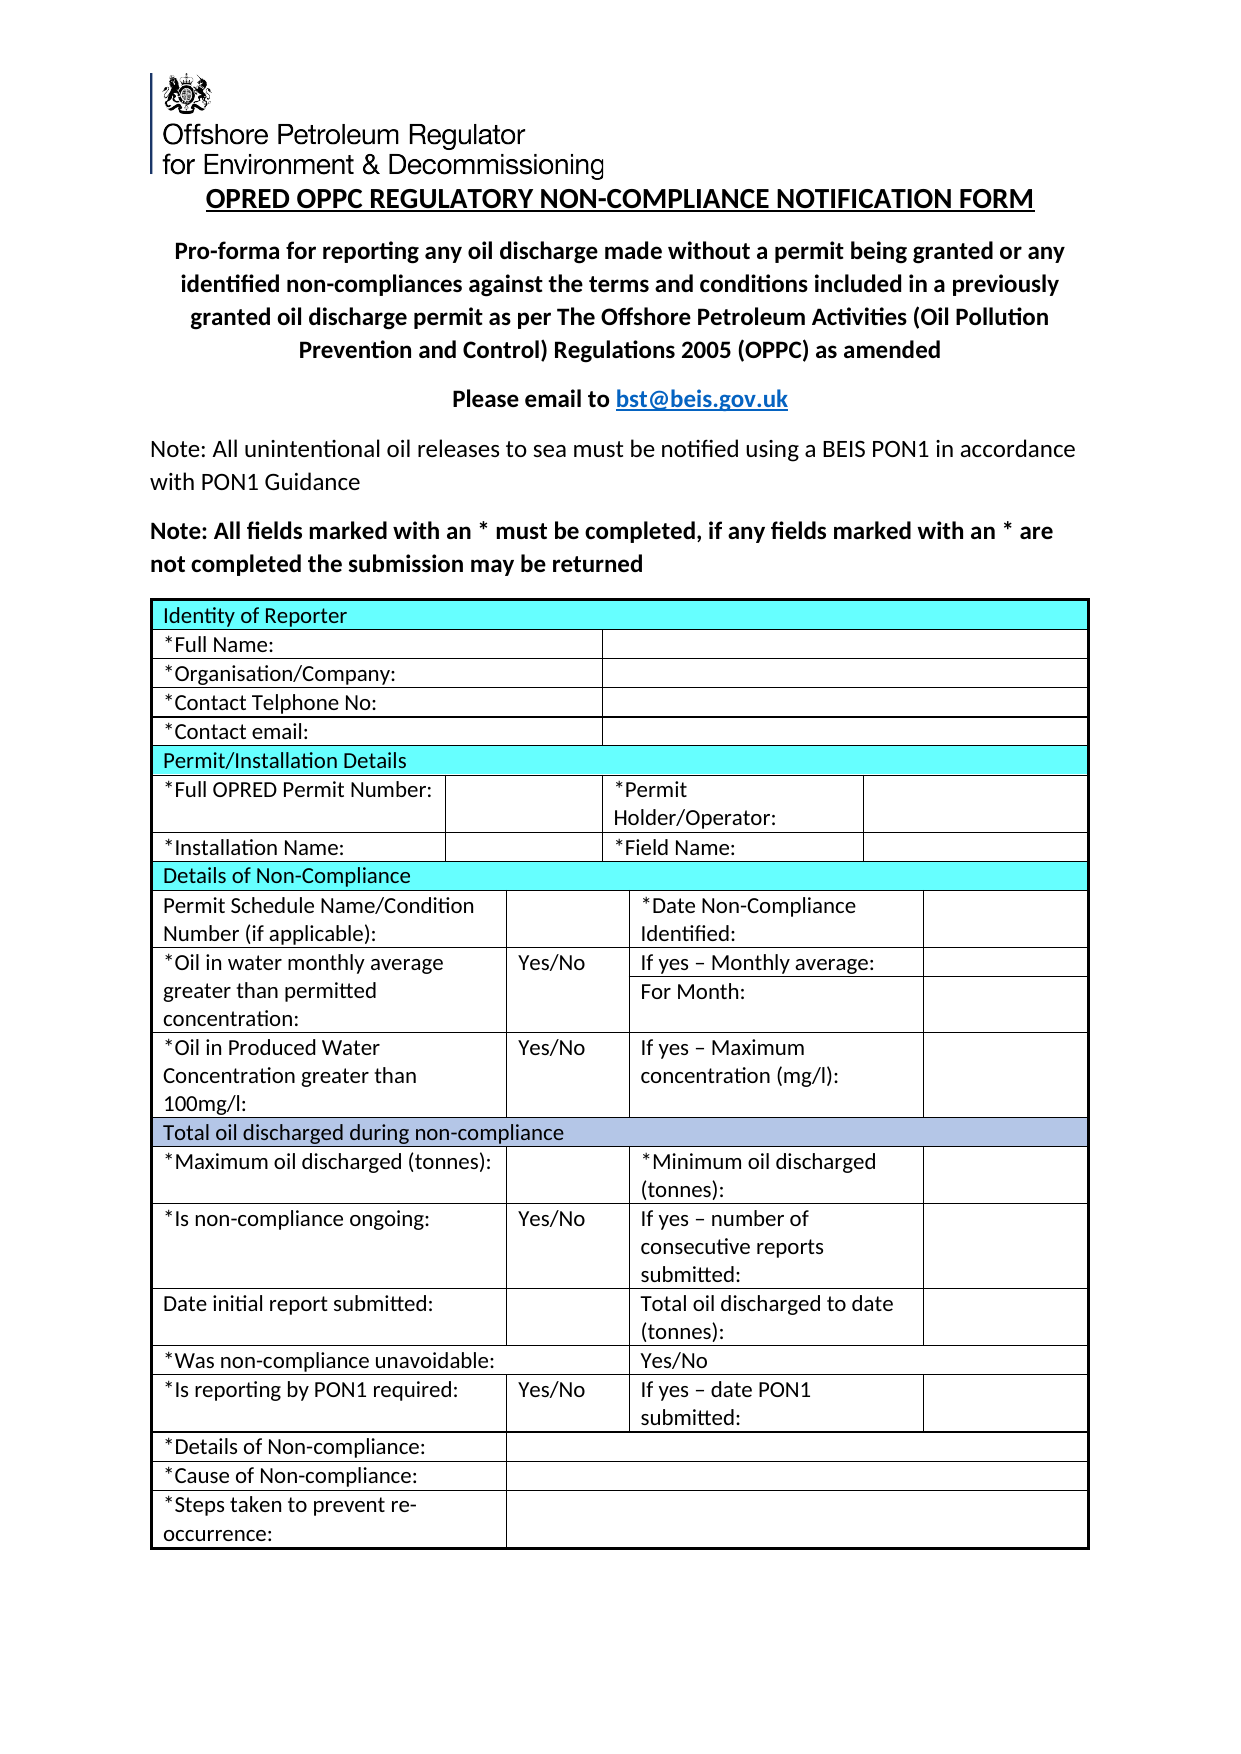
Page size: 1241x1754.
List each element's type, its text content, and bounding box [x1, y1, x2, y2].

table_cell *Permit Holder/Operator: [603, 776, 863, 832]
table_cell *Oil in Produced Water Concentration greater than 100mg/l: [153, 1033, 506, 1117]
table_cell [507, 891, 629, 947]
table_cell [924, 948, 1087, 976]
picture [150, 73, 604, 180]
table_cell *Full Name: [153, 630, 602, 658]
text Note: All unintentional oil releases to sea must be notified using a BEIS PON1 in accordance with PON1 Guidance [150, 433, 1090, 496]
table_cell *Cause of Non-compliance: [153, 1462, 506, 1489]
table_cell Yes/No [507, 948, 629, 1032]
table_header Identity of Reporter [153, 601, 1087, 629]
table_cell [507, 1491, 1087, 1547]
table_cell [603, 718, 1087, 745]
table_cell Permit/Installation Details [153, 746, 1087, 774]
table_cell *Is reporting by PON1 required: [153, 1375, 506, 1431]
table_cell Yes/No [630, 1346, 1087, 1374]
table_cell [864, 776, 1087, 832]
text Please email to bst@beis.gov.uk [150, 383, 1090, 414]
table_cell If yes – Maximum concentration (mg/l): [630, 1033, 923, 1117]
text OPRED OPPC REGULATORY NON-COMPLIANCE NOTIFICATION FORM [150, 180, 1090, 216]
table_cell *Date Non-Compliance Identified: [630, 891, 923, 947]
table_cell Total oil discharged to date (tonnes): [630, 1289, 923, 1345]
table_cell Date initial report submitted: [153, 1289, 506, 1345]
table_cell *Installation Name: [153, 833, 445, 861]
table_cell [446, 833, 602, 861]
table_cell *Details of Non-compliance: [153, 1433, 506, 1461]
table_cell [603, 630, 1087, 658]
table_cell For Month: [630, 977, 923, 1032]
table_cell If yes – date PON1 submitted: [630, 1375, 923, 1431]
table_cell [507, 1433, 1087, 1461]
table_cell [864, 833, 1087, 861]
table_cell [507, 1462, 1087, 1489]
table_cell If yes – Monthly average: [630, 948, 923, 976]
table_cell [924, 1147, 1087, 1203]
table_cell *Steps taken to prevent re-occurrence: [153, 1491, 506, 1547]
table_cell [924, 977, 1087, 1032]
table_cell *Contact email: [153, 718, 602, 745]
table_cell [603, 688, 1087, 716]
table_cell [924, 1289, 1087, 1345]
table_cell [446, 776, 602, 832]
table_cell *Minimum oil discharged (tonnes): [630, 1147, 923, 1203]
table_cell [924, 1204, 1087, 1288]
table_cell *Oil in water monthly average greater than permitted concentration: [153, 948, 506, 1032]
text Note: All fields marked with an * must be completed, if any fields marked with an * are not completed the submission may be returned [150, 516, 1090, 579]
table_cell If yes – number of consecutive reports submitted: [630, 1204, 923, 1288]
table_cell *Was non-compliance unavoidable: [153, 1346, 629, 1374]
table_cell *Is non-compliance ongoing: [153, 1204, 506, 1288]
table_cell [603, 659, 1087, 687]
table_cell [924, 1375, 1087, 1431]
table_cell Permit Schedule Name/Condition Number (if applicable): [153, 891, 506, 947]
text Pro-forma for reporting any oil discharge made without a permit being granted or any identified non-compliances against the terms and conditions included in a previously granted oil discharge permit as per The Offshore Petroleum Activities (Oil Pollution Prevention and Control) Regulations 2005 (OPPC) as amended [150, 235, 1090, 364]
table_cell Total oil discharged during non-compliance [153, 1118, 1087, 1146]
table_cell *Contact Telphone No: [153, 688, 602, 716]
table_cell [507, 1147, 629, 1203]
table_cell Yes/No [507, 1033, 629, 1117]
table_cell *Maximum oil discharged (tonnes): [153, 1147, 506, 1203]
table_cell Yes/No [507, 1204, 629, 1288]
table_cell Yes/No [507, 1375, 629, 1431]
table_cell *Organisation/Company: [153, 659, 602, 687]
table_cell [924, 1033, 1087, 1117]
table_cell *Full OPRED Permit Number: [153, 776, 445, 832]
table_cell [507, 1289, 629, 1345]
table_cell [924, 891, 1087, 947]
table_cell *Field Name: [603, 833, 863, 861]
table_cell Details of Non-Compliance [153, 862, 1087, 890]
